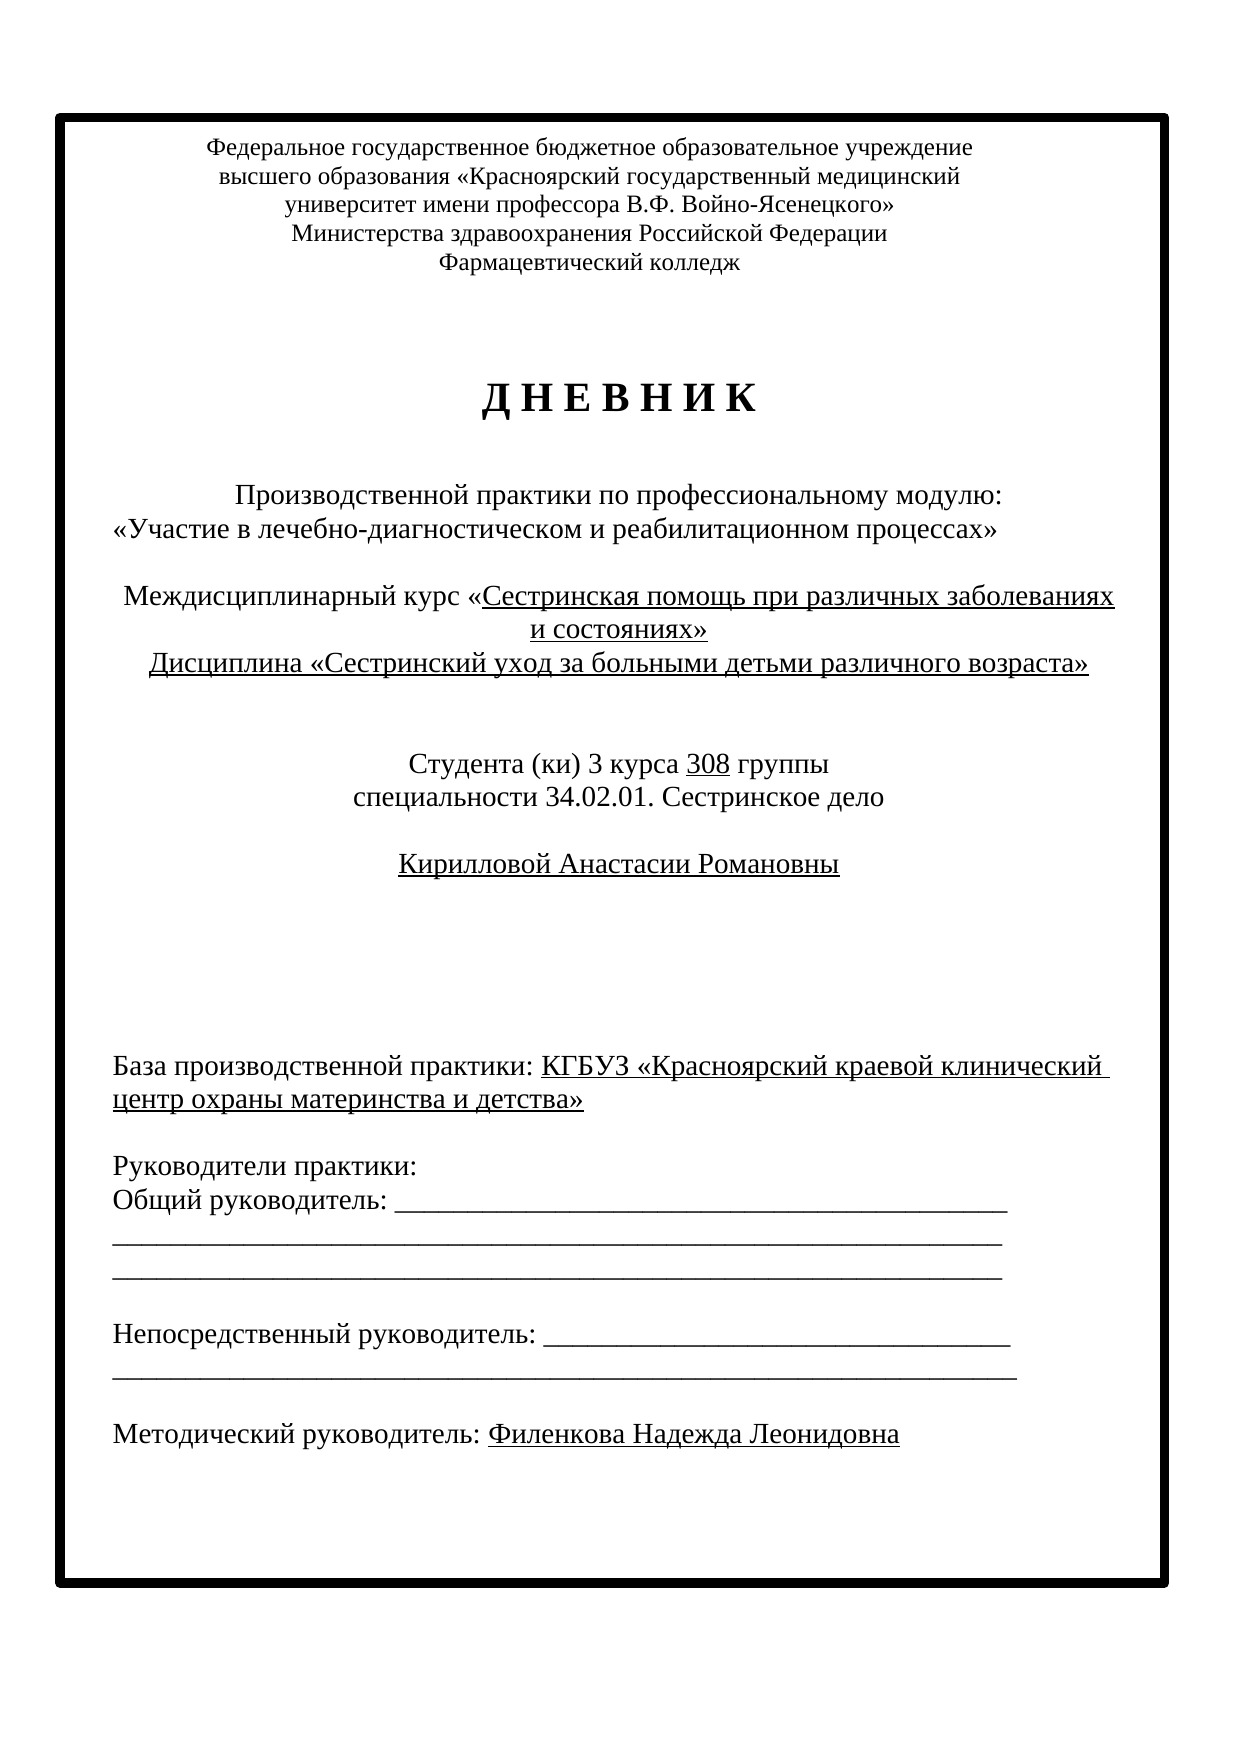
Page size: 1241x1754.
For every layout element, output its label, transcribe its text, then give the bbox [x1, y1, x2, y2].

text специальности 34.02.01. Сестринское дело [112, 779, 1125, 813]
text «Участие в лечебно-диагностическом и реабилитационном процессах» [112, 511, 1122, 544]
text _____________________________________________________________ [112, 1249, 1125, 1282]
subtitle Д Н Е В Н И К [112, 372, 1125, 420]
text Руководители практики: [112, 1148, 1125, 1182]
text Фармацевтический колледж [53, 247, 1125, 276]
text Междисциплинарный курс «Сестринская помощь при различных заболеваниях и состояниях» [112, 578, 1125, 645]
text База производственной практики: КГБУЗ «Красноярский краевой клинический центр охраны материнства и детства» [112, 1048, 1125, 1115]
text ______________________________________________________________ [112, 1349, 1125, 1383]
text Методический руководитель: Филенкова Надежда Леонидовна [112, 1417, 1125, 1450]
text Непосредственный руководитель: ________________________________ [112, 1316, 1125, 1349]
text Кирилловой Анастасии Романовны [112, 846, 1125, 880]
subtitle Производственной практики по профессиональному модулю: [112, 477, 1125, 511]
text Федеральное государственное бюджетное образовательное учреждение [53, 132, 1125, 161]
text университет имени профессора В.Ф. Войно-Ясенецкого» [53, 189, 1125, 218]
text Министерства здравоохранения Российской Федерации [53, 218, 1125, 247]
text Студента (ки) 3 курса 308 группы [112, 746, 1125, 779]
text _____________________________________________________________ [112, 1215, 1125, 1249]
text высшего образования «Красноярский государственный медицинский [53, 161, 1125, 189]
text Дисциплина «Сестринский уход за больными детьми различного возраста» [112, 645, 1125, 679]
text Общий руководитель: __________________________________________ [112, 1182, 1125, 1215]
